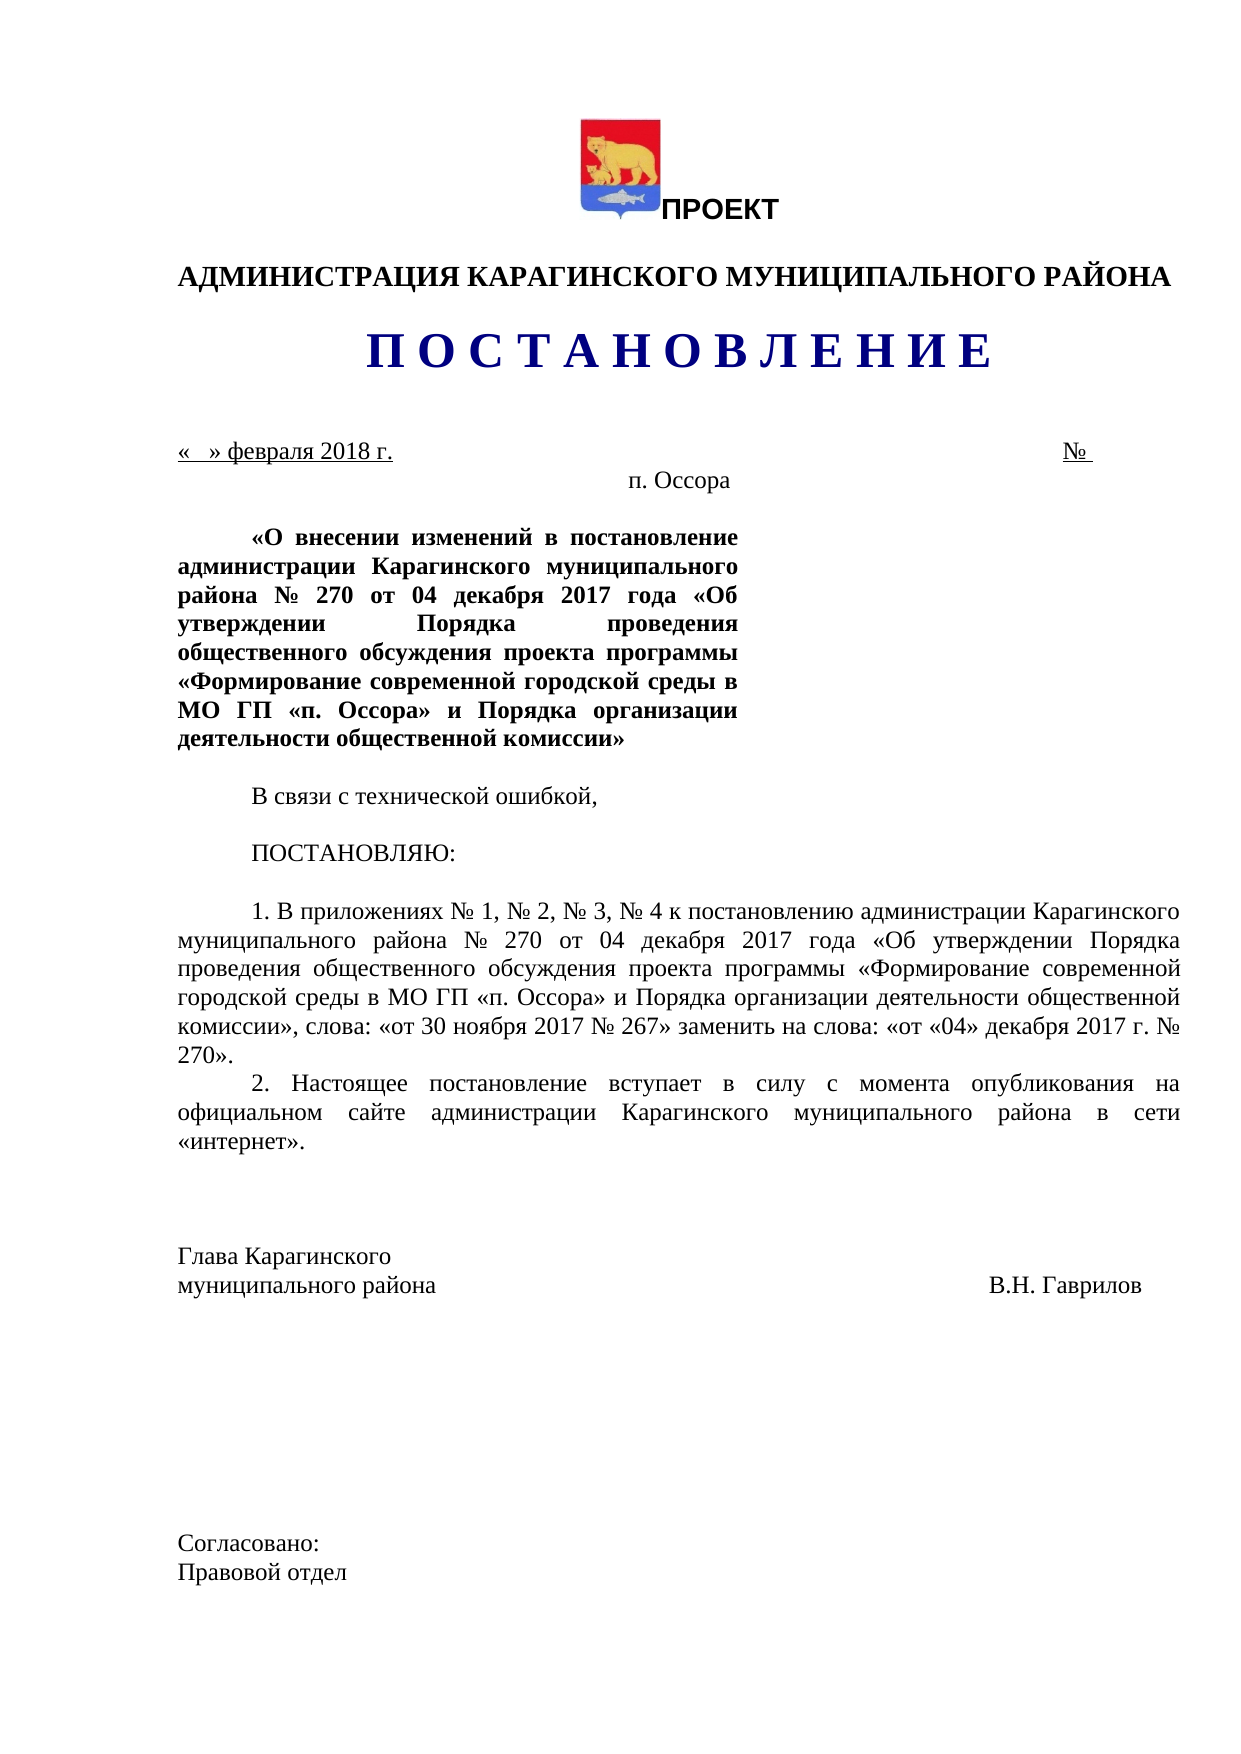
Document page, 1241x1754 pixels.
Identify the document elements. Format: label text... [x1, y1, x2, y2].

text 2. Настоящее постановление вступает в силу с момента опубликования на официальном сайте администрации Карагинского муниципального района в сети «интернет». [177, 1068, 1181, 1155]
text Правовой отдел [177, 1557, 1181, 1586]
text проект [177, 118, 1181, 226]
text муниципального района В.Н. Гаврилов [177, 1270, 1181, 1298]
text П О С Т А Н О В Л Е Н И Е [177, 321, 1181, 378]
text п. Оссора [177, 465, 1181, 493]
text Глава Карагинского [177, 1241, 1181, 1270]
text « » февраля 2018 г. № [177, 436, 1181, 465]
text В связи с технической ошибкой, [177, 781, 694, 810]
text Согласовано: [177, 1528, 1181, 1557]
text Администрация Карагинского муниципального района [177, 259, 1181, 293]
text ПОСТАНОВЛЯЮ: [177, 838, 694, 867]
picture [579, 118, 661, 220]
text «О внесении изменений в постановление администрации Карагинского муниципального района № 270 от 04 декабря 2017 года «Об утверждении Порядка проведения общественного обсуждения проекта программы «Формирование современной городской среды в МО ГП «п. Оссора» и Порядка организации деятельности общественной комиссии» [177, 522, 738, 752]
text 1. В приложениях № 1, № 2, № 3, № 4 к постановлению администрации Карагинского муниципального района № 270 от 04 декабря 2017 года «Об утверждении Порядка проведения общественного обсуждения проекта программы «Формирование современной городской среды в МО ГП «п. Оссора» и Порядка организации деятельности общественной комиссии», слова: «от 30 ноября 2017 № 267» заменить на слова: «от «04» декабря 2017 г. № 270». [177, 896, 1181, 1068]
